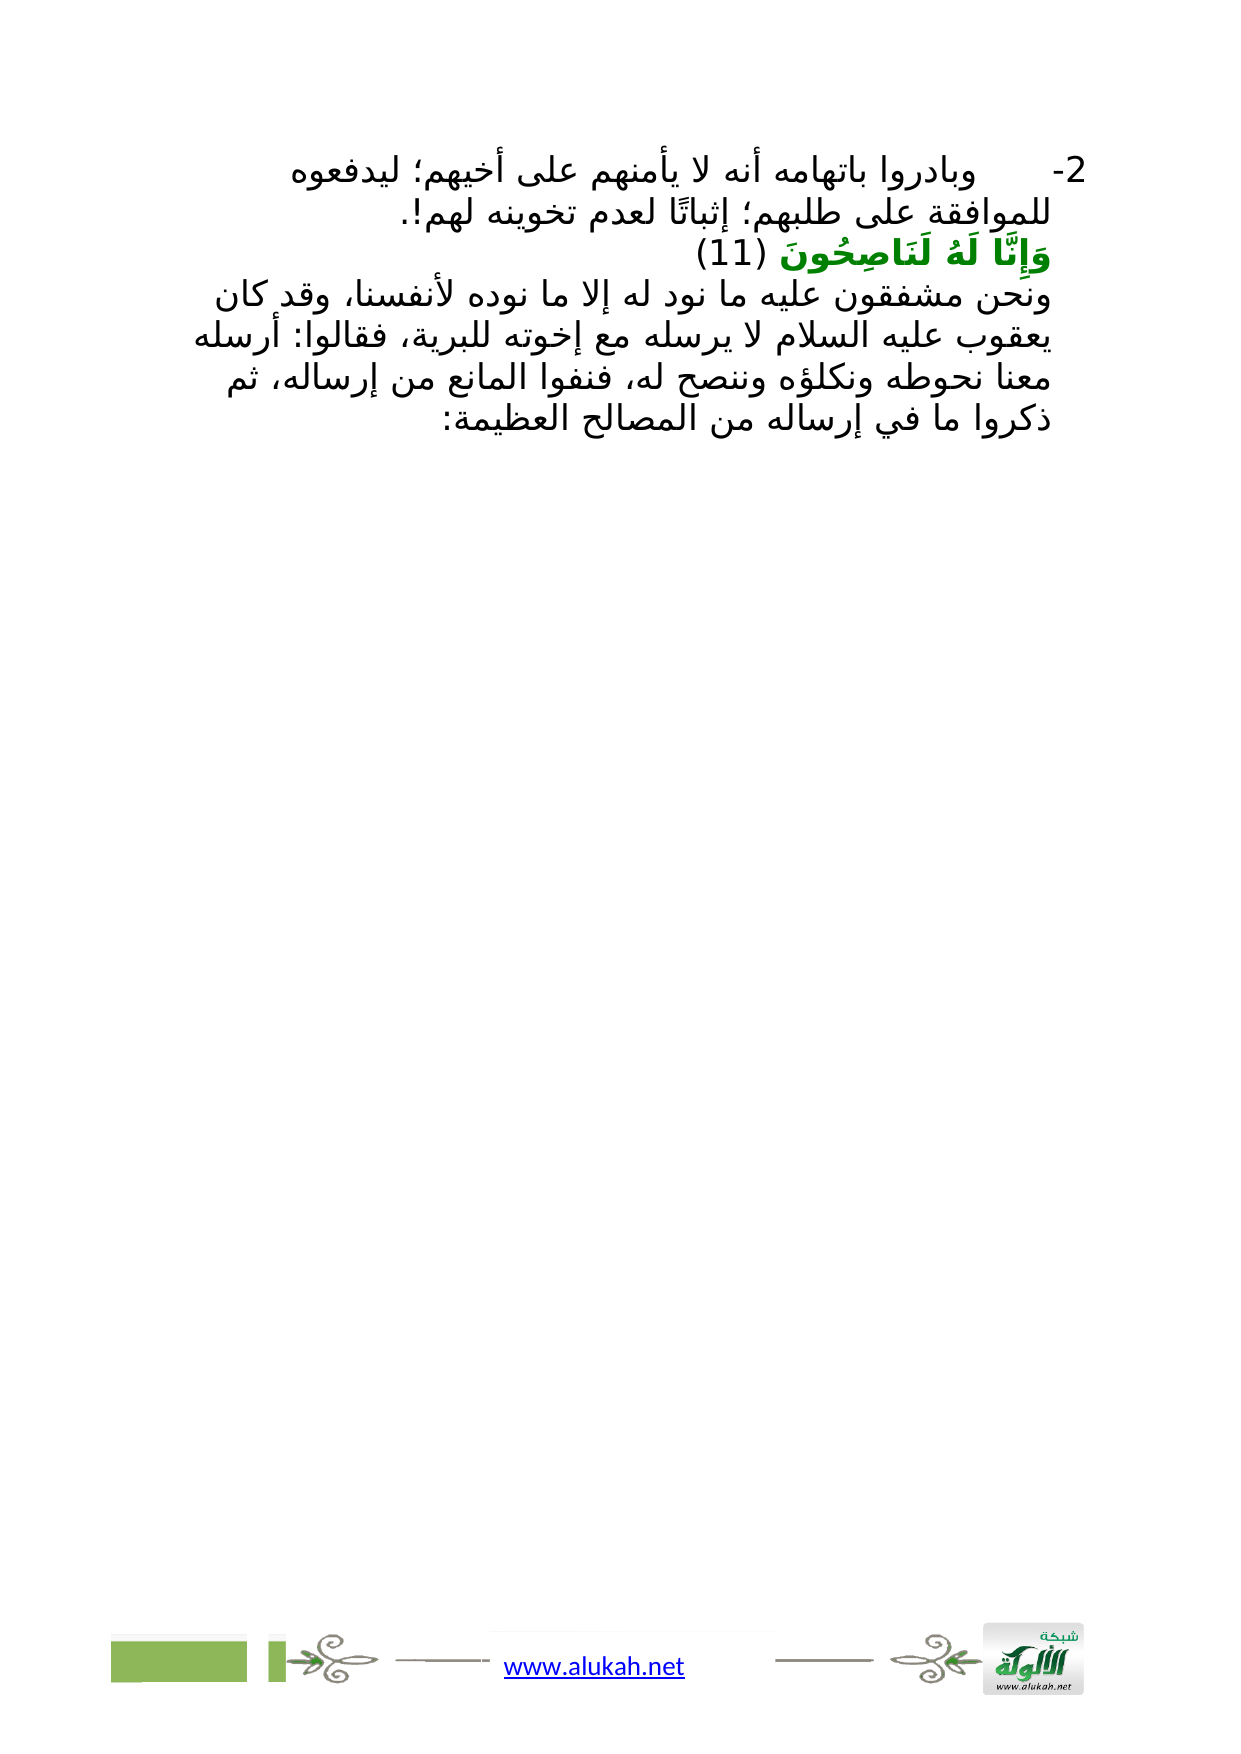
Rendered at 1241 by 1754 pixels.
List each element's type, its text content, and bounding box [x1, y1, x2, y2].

picture [109, 1620, 1085, 1702]
text وَإِنَّا لَهُ لَنَاصِحُونَ (11) [187, 232, 1053, 274]
picture [482, 1642, 700, 1697]
text ونحن مشفقون عليه ما نود له إلا ما نوده لأنفسنا، وقد كان يعقوب عليه السلام لا يرسله مع إخوته للبرية، فقالوا: أرسله معنا نحوطه ونكلؤه وننصح له، فنفوا المانع من إرساله، ثم ذكروا ما في إرساله من المصالح العظيمة: [187, 274, 1053, 439]
list وبادروا باتهامه أنه لا يأمنهم على أخيهم؛ ليدفعوه للموافقة على طلبهم؛ إثباتًا لعدم تخوينه لهم!. [187, 150, 1053, 232]
